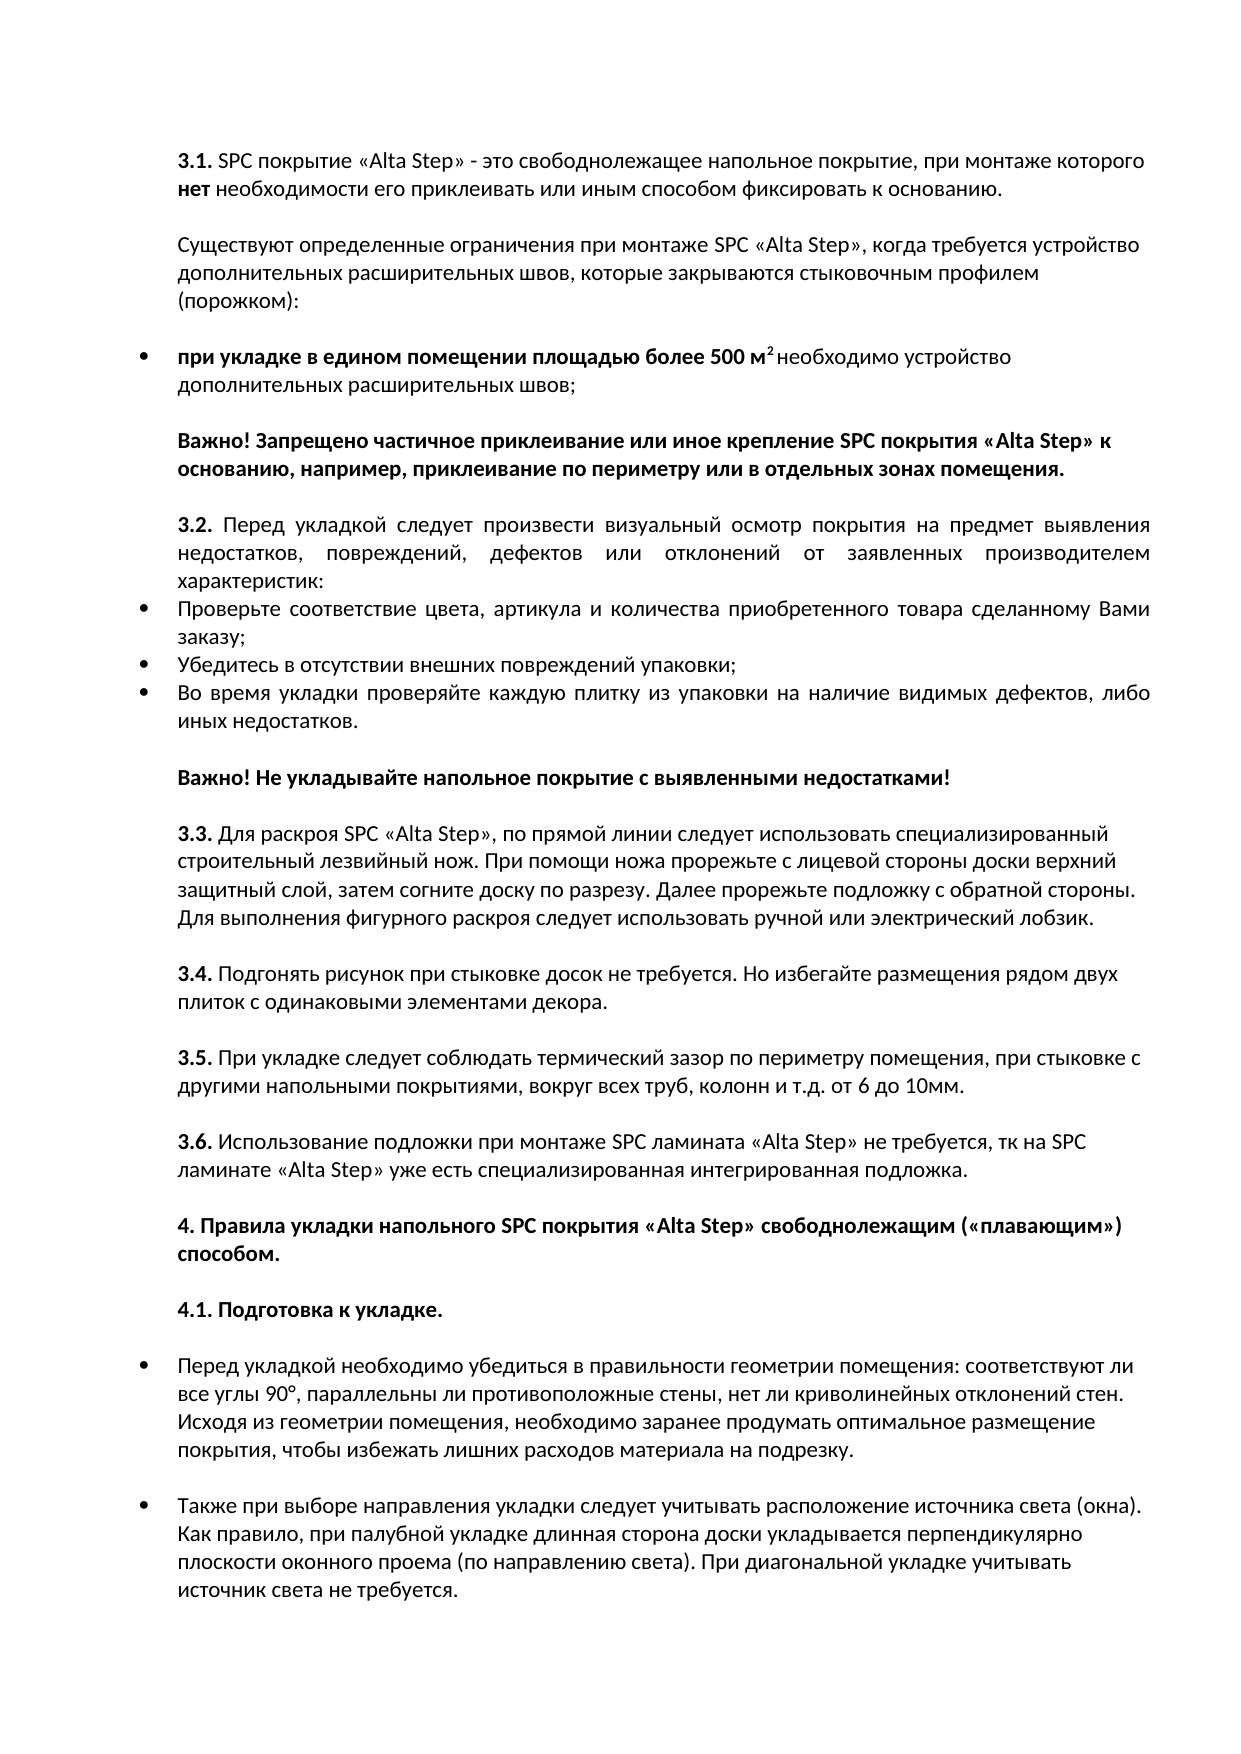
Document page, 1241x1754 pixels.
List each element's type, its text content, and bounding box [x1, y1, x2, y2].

text 4.1. Подготовка к укладке. [177, 1295, 1152, 1323]
text Существуют определенные ограничения при монтаже SPC «Alta Step», когда требуется устройство дополнительных расширительных швов, которые закрываются стыковочным профилем (порожком): [177, 230, 1152, 314]
text 3.6. Использование подложки при монтаже SPC ламината «Alta Step» не требуется, тк на SPC ламинате «Alta Step» уже есть специализированная интегрированная подложка. [177, 1127, 1152, 1183]
list Во время укладки проверяйте каждую плитку из упаковки на наличие видимых дефектов, либо иных недостатков. [140, 678, 1152, 734]
text Важно! Запрещено частичное приклеивание или иное крепление SPC покрытия «Alta Step» к основанию, например, приклеивание по периметру или в отдельных зонах помещения. [177, 426, 1152, 482]
text 3.5. При укладке следует соблюдать термический зазор по периметру помещения, при стыковке с другими напольными покрытиями, вокруг всех труб, колонн и т.д. от 6 до 10мм. [177, 1043, 1152, 1099]
list Убедитесь в отсутствии внешних повреждений упаковки; [140, 651, 1152, 678]
list Проверьте соответствие цвета, артикула и количества приобретенного товара сделанному Вами заказу; [140, 594, 1152, 651]
text 3.4. Подгонять рисунок при стыковке досок не требуется. Но избегайте размещения рядом двух плиток с одинаковыми элементами декора. [177, 959, 1152, 1015]
list Также при выборе направления укладки следует учитывать расположение источника света (окна). Как правило, при палубной укладке длинная сторона доски укладывается перпендикулярно плоскости оконного проема (по направлению света). При диагональной укладке учитывать источник света не требуется. [140, 1491, 1152, 1603]
text 3.1. SPC покрытие «Alta Step» - это свободнолежащее напольное покрытие, при монтаже которого нет необходимости его приклеивать или иным способом фиксировать к основанию. [177, 146, 1152, 202]
text 3.3. Для раскроя SPC «Alta Step», по прямой линии следует использовать специализированный строительный лезвийный нож. При помощи ножа прорежьте с лицевой стороны доски верхний защитный слой, затем согните доску по разрезу. Далее прорежьте подложку с обратной стороны. Для выполнения фигурного раскроя следует использовать ручной или электрический лобзик. [177, 819, 1152, 931]
text Важно! Не укладывайте напольное покрытие с выявленными недостатками! [177, 763, 1152, 791]
text 3.2. Перед укладкой следует произвести визуальный осмотр покрытия на предмет выявления недостатков, повреждений, дефектов или отклонений от заявленных производителем характеристик: [177, 510, 1152, 594]
list Перед укладкой необходимо убедиться в правильности геометрии помещения: соответствуют ли все углы 90°, параллельны ли противоположные стены, нет ли криволинейных отклонений стен. Исходя из геометрии помещения, необходимо заранее продумать оптимальное размещение покрытия, чтобы избежать лишних расходов материала на подрезку. [140, 1351, 1152, 1463]
list при укладке в едином помещении площадью более 500 м2 необходимо устройство дополнительных расширительных швов; [140, 342, 1152, 398]
text 4. Правила укладки напольного SPC покрытия «Alta Step» свободнолежащим («плавающим») способом. [177, 1211, 1152, 1267]
